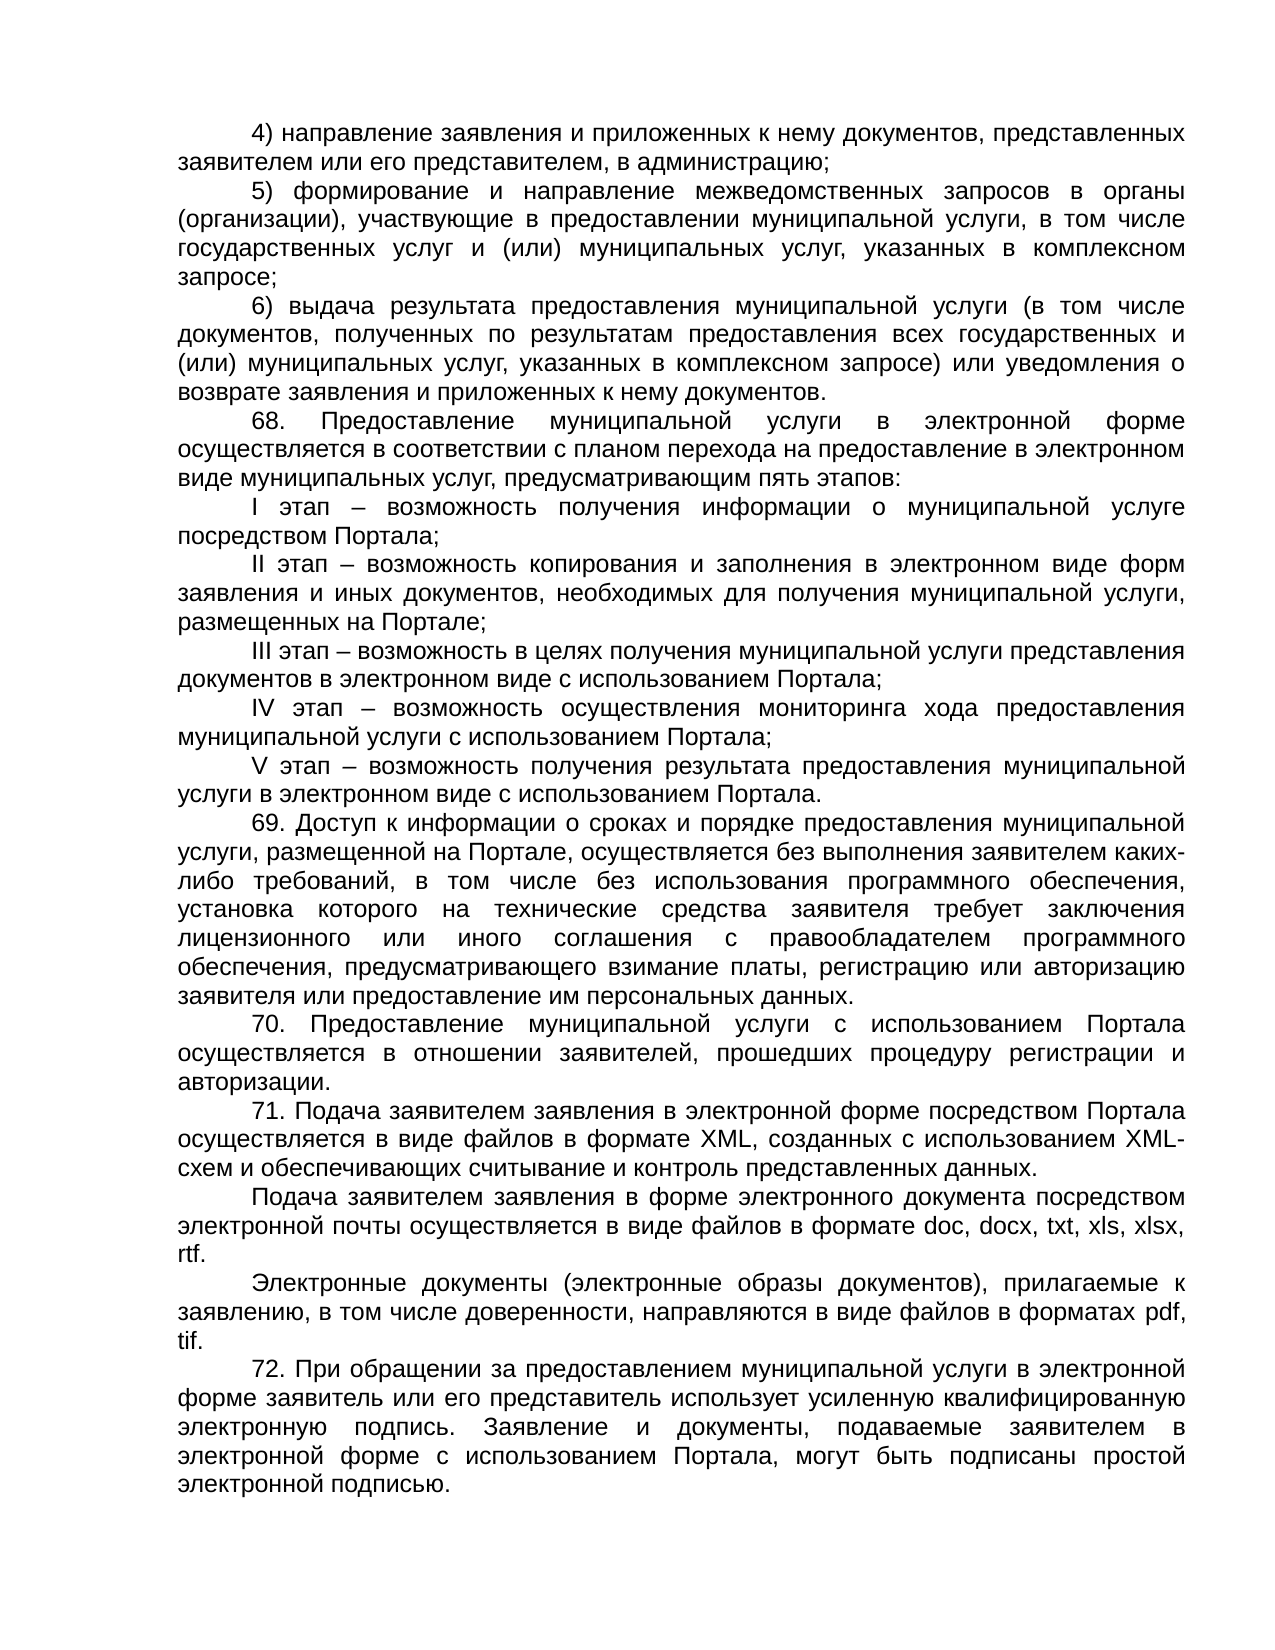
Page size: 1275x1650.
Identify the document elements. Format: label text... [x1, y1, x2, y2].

text V этап – возможность получения результата предоставления муниципальной услуги в электронном виде с использованием Портала. [177, 751, 1186, 808]
text 69. Доступ к информации о сроках и порядке предоставления муниципальной услуги, размещенной на Портале, осуществляется без выполнения заявителем каких-либо требований, в том числе без использования программного обеспечения, установка которого на технические средства заявителя требует заключения лицензионного или иного соглашения с правообладателем программного обеспечения, предусматривающего взимание платы, регистрацию или авторизацию заявителя или предоставление им персональных данных. [177, 808, 1186, 1009]
text 4) направление заявления и приложенных к нему документов, представленных заявителем или его представителем, в администрацию; [177, 118, 1186, 176]
text 70. Предоставление муниципальной услуги с использованием Портала осуществляется в отношении заявителей, прошедших процедуру регистрации и авторизации. [177, 1009, 1186, 1096]
text 5) формирование и направление межведомственных запросов в органы (организации), участвующие в предоставлении муниципальной услуги, в том числе государственных услуг и (или) муниципальных услуг, указанных в комплексном запросе; [177, 176, 1186, 291]
text Электронные документы (электронные образы документов), прилагаемые к заявлению, в том числе доверенности, направляются в виде файлов в форматах pdf, tif. [177, 1268, 1186, 1354]
text 72. При обращении за предоставлением муниципальной услуги в электронной форме заявитель или его представитель использует усиленную квалифицированную электронную подпись. Заявление и документы, подаваемые заявителем в электронной форме с использованием Портала, могут быть подписаны простой электронной подписью. [177, 1354, 1186, 1498]
text 6) выдача результата предоставления муниципальной услуги (в том числе документов, полученных по результатам предоставления всех государственных и (или) муниципальных услуг, указанных в комплексном запросе) или уведомления о возврате заявления и приложенных к нему документов. [177, 291, 1186, 406]
text I этап – возможность получения информации о муниципальной услуге посредством Портала; [177, 492, 1186, 549]
text II этап – возможность копирования и заполнения в электронном виде форм заявления и иных документов, необходимых для получения муниципальной услуги, размещенных на Портале; [177, 549, 1186, 636]
text 71. Подача заявителем заявления в электронной форме посредством Портала осуществляется в виде файлов в формате XML, созданных с использованием XML-схем и обеспечивающих считывание и контроль представленных данных. [177, 1096, 1186, 1182]
text III этап – возможность в целях получения муниципальной услуги представления документов в электронном виде с использованием Портала; [177, 636, 1186, 693]
text Подача заявителем заявления в форме электронного документа посредством электронной почты осуществляется в виде файлов в формате doc, docx, txt, xls, xlsx, rtf. [177, 1182, 1186, 1268]
text 68. Предоставление муниципальной услуги в электронной форме осуществляется в соответствии с планом перехода на предоставление в электронном виде муниципальных услуг, предусматривающим пять этапов: [177, 406, 1186, 492]
text IV этап – возможность осуществления мониторинга хода предоставления муниципальной услуги с использованием Портала; [177, 693, 1186, 751]
